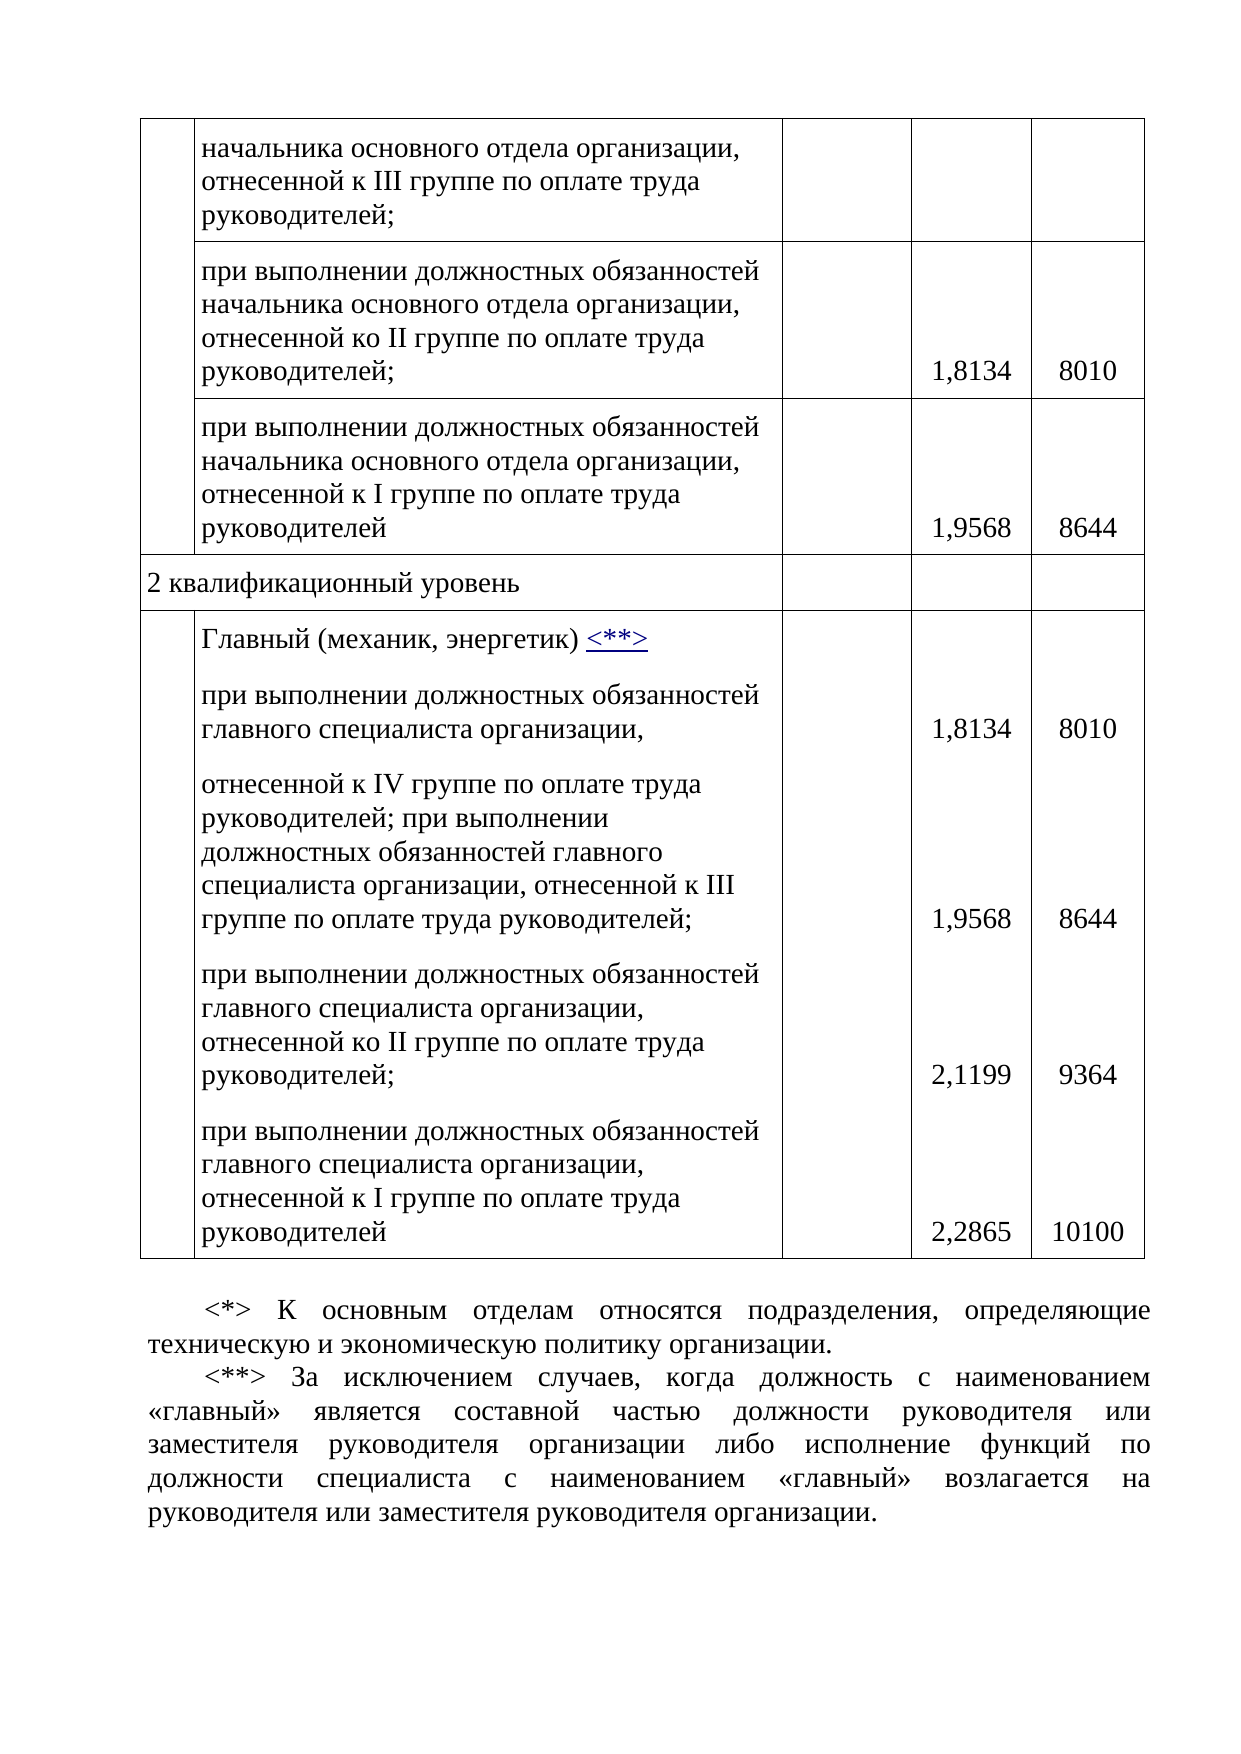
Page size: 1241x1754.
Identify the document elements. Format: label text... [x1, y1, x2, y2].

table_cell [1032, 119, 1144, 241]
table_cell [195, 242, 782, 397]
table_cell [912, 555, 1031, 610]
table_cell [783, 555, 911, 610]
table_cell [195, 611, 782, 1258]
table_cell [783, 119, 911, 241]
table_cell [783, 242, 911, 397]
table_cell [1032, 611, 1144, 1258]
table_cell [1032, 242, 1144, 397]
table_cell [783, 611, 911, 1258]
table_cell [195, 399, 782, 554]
text <**> За исключением случаев, когда должность с наименованием «главный» является составной частью должности руководителя или заместителя руководителя организации либо исполнение функций по должности специалиста с наименованием «главный» возлагается на руководителя или заместителя руководителя организации. [148, 1359, 1152, 1527]
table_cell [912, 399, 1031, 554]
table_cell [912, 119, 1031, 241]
text <*> К основным отделам относятся подразделения, определяющие техническую и экономическую политику организации. [148, 1292, 1152, 1359]
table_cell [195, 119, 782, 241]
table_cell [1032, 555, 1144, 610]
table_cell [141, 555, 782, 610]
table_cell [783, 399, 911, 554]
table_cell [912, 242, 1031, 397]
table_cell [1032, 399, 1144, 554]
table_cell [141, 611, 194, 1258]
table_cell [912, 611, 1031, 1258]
